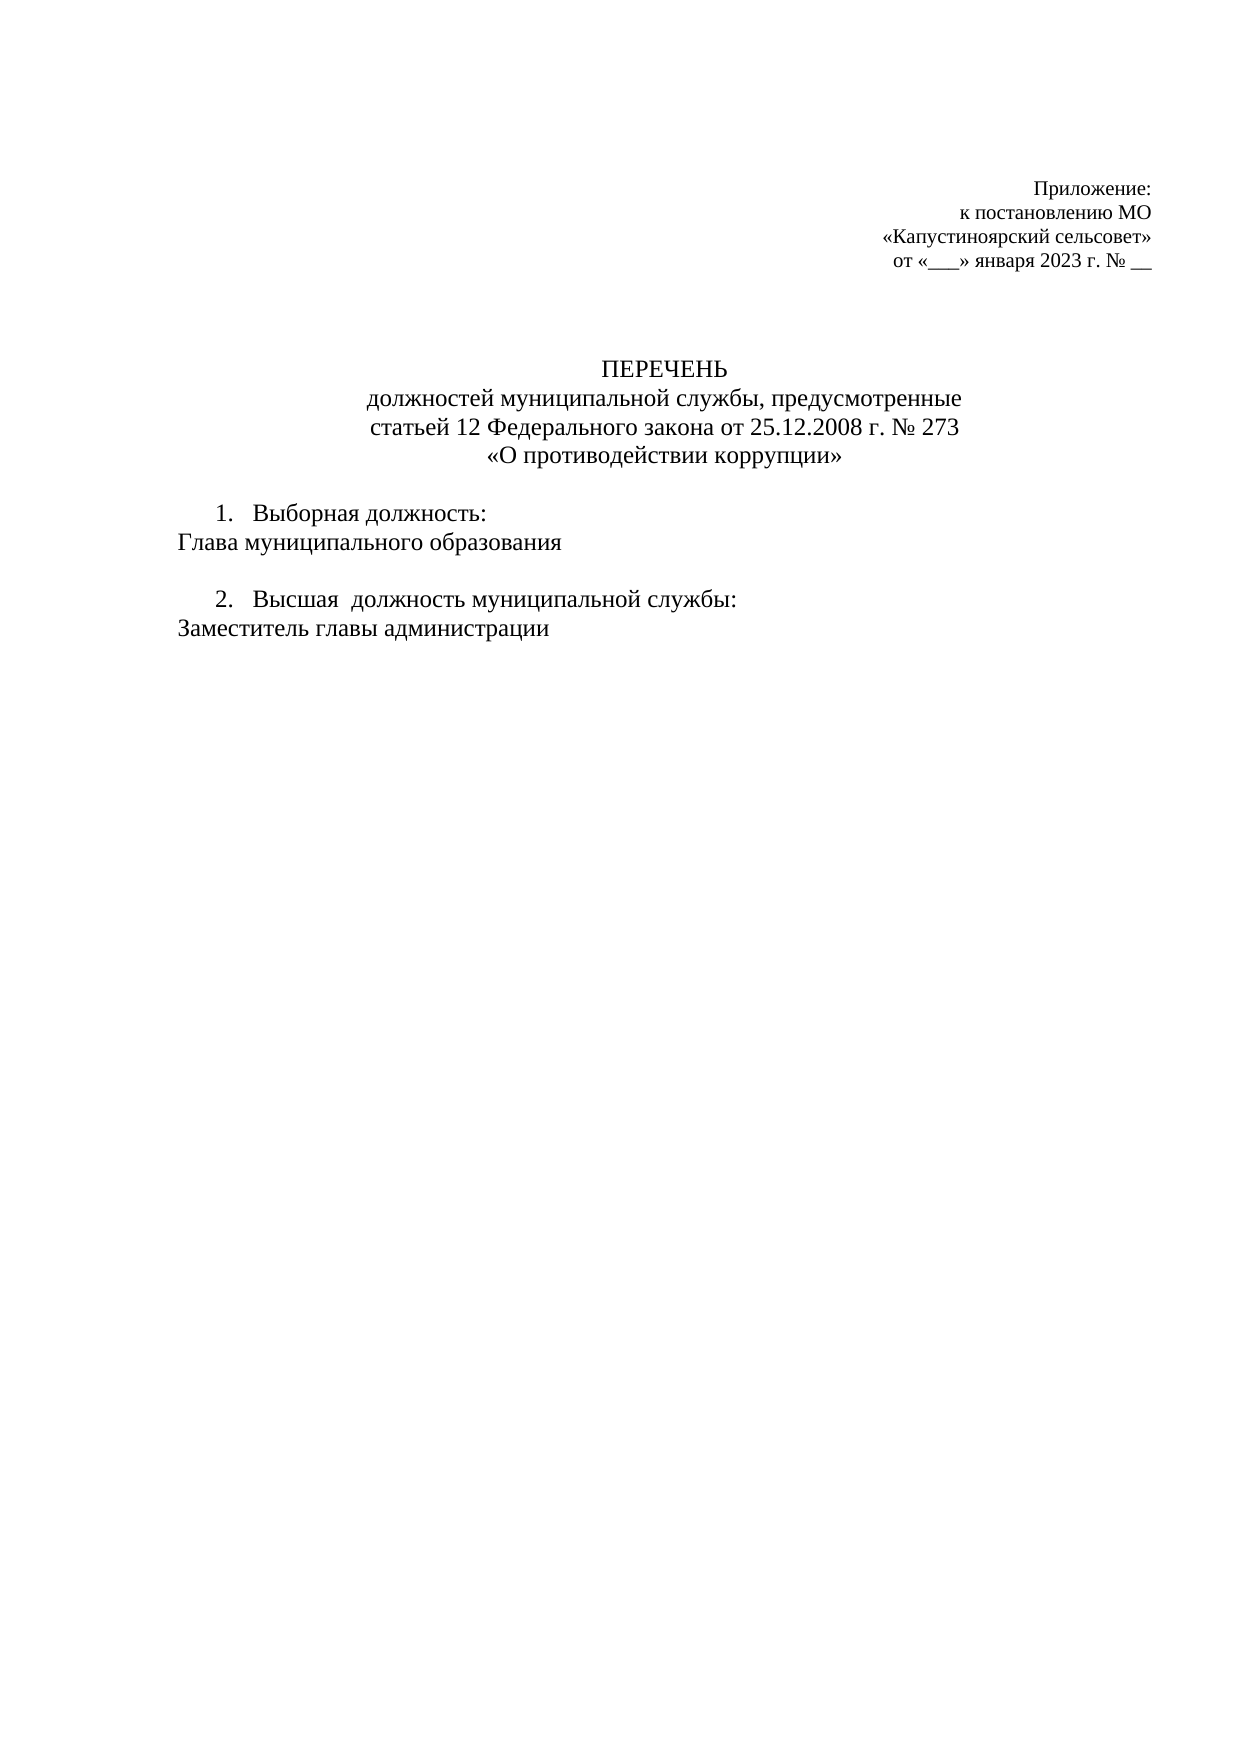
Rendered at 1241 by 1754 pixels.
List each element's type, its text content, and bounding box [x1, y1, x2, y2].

list Высшая должность муниципальной службы: [215, 584, 1152, 613]
text Глава муниципального образования [177, 527, 1152, 556]
text «О противодействии коррупции» [177, 441, 1152, 469]
list Выборная должность: [215, 498, 1152, 527]
text Приложение: [177, 176, 1152, 200]
text Заместитель главы администрации [177, 613, 1152, 642]
text от «___» января 2023 г. № __ [177, 248, 1152, 272]
text «Капустиноярский сельсовет» [177, 224, 1152, 248]
text должностей муниципальной службы, предусмотренные [177, 383, 1152, 412]
text статьей 12 Федерального закона от 25.12.2008 г. № 273 [177, 412, 1152, 441]
text к постановлению МО [177, 200, 1152, 224]
text ПЕРЕЧЕНЬ [177, 354, 1152, 383]
